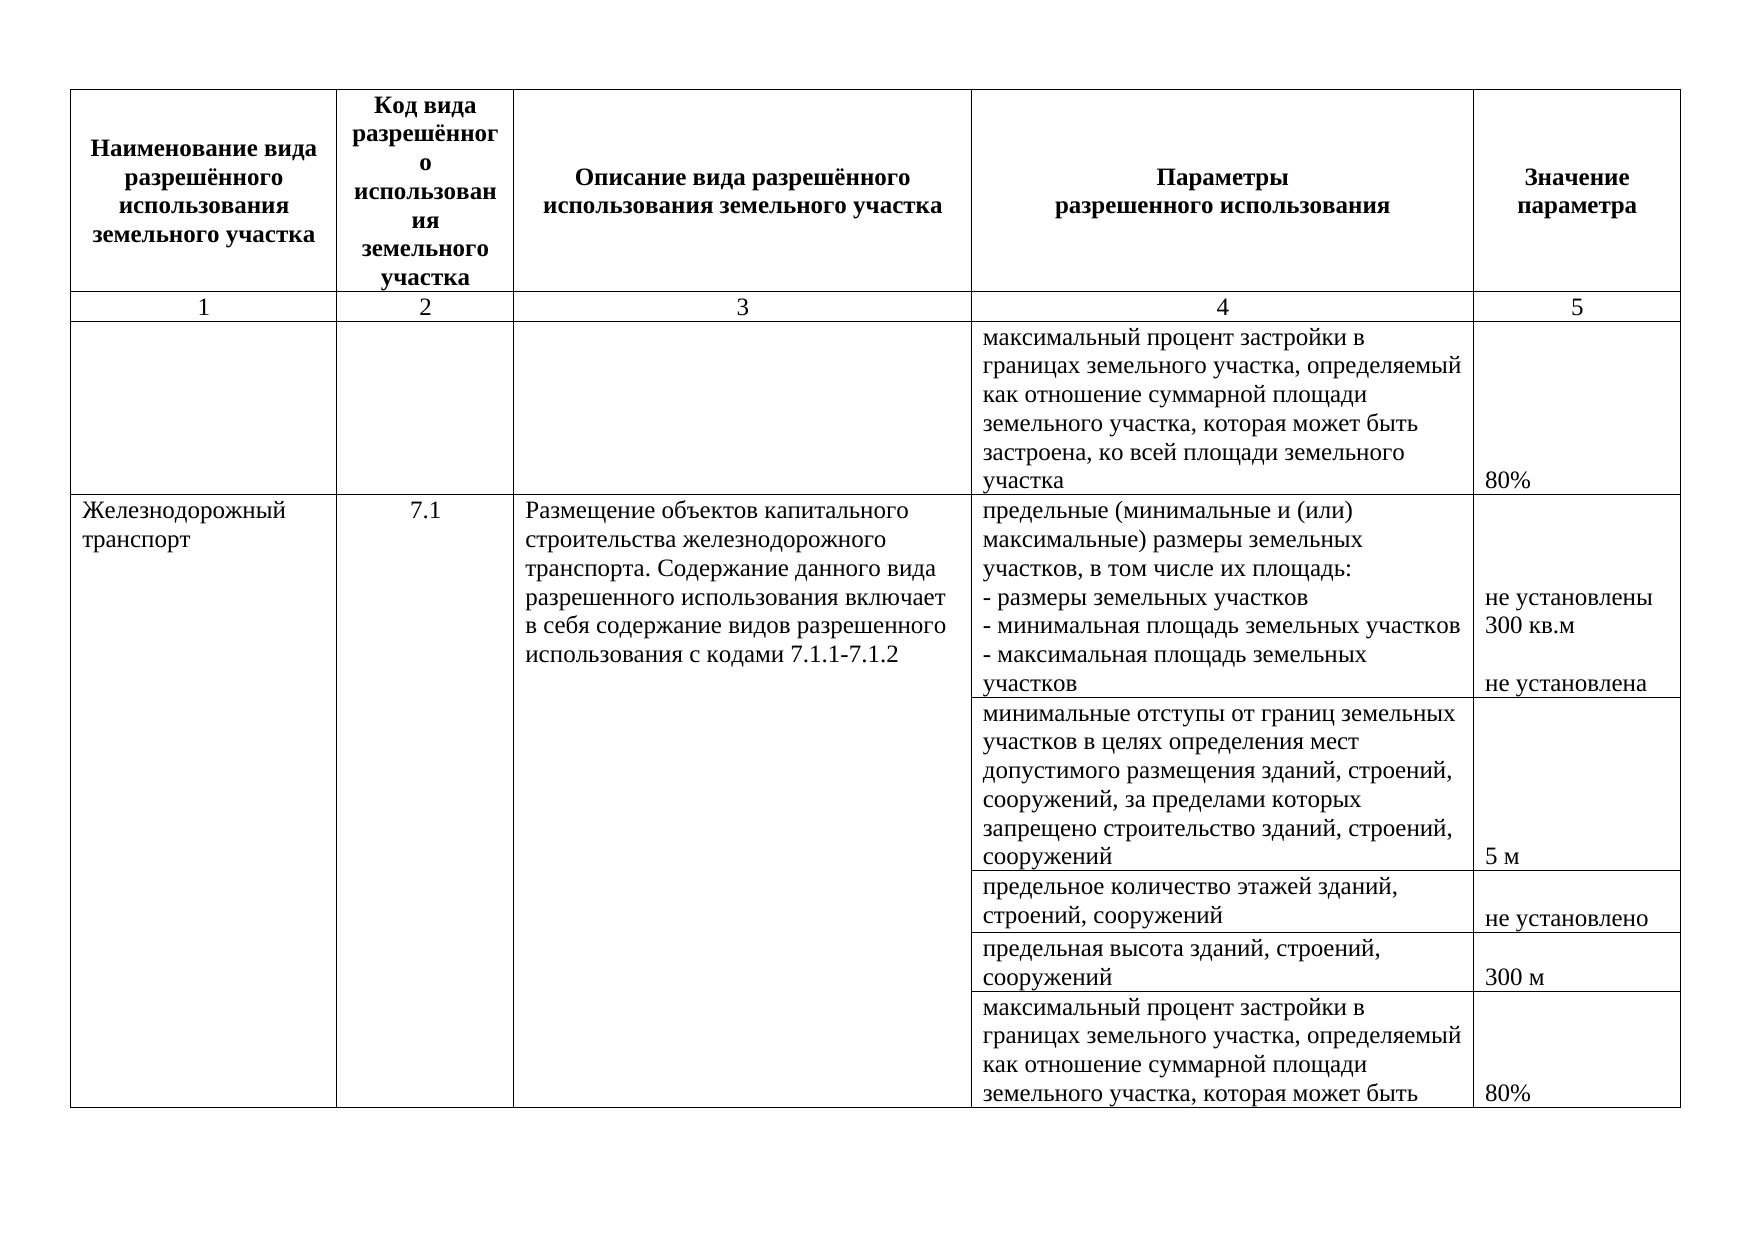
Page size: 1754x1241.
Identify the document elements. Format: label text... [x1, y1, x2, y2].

table_cell 1 [71, 292, 336, 321]
table_header Значение параметра [1474, 90, 1680, 291]
table_cell 4 [972, 292, 1473, 321]
table_cell Размещение объектов капитального строительства железнодорожного транспорта. Содержание данного вида разрешенного использования включает в себя содержание видов разрешенного использования с кодами 7.1.1-7.1.2 [514, 495, 971, 1107]
table_cell Железнодорожный транспорт [71, 495, 336, 1107]
table_cell не установлены 300 кв.м не установлена [1474, 495, 1680, 697]
table_cell 7.1 [337, 495, 513, 1107]
table_cell не установлено [1474, 871, 1680, 932]
table_cell 2 [337, 292, 513, 321]
table_cell предельная высота зданий, строений, сооружений [972, 933, 1473, 991]
table_header Описание вида разрешённого использования земельного участка [514, 90, 971, 291]
table_header Параметры разрешенного использования [972, 90, 1473, 291]
table_cell 3 [514, 292, 971, 321]
table_cell предельные (минимальные и (или) максимальные) размеры земельных участков, в том числе их площадь: - размеры земельных участков - минимальная площадь земельных участков - максимальная площадь земельных участков [972, 495, 1473, 697]
table_cell минимальные отступы от границ земельных участков в целях определения мест допустимого размещения зданий, строений, сооружений, за пределами которых запрещено строительство зданий, строений, сооружений [972, 698, 1473, 870]
table_cell 80% [1474, 992, 1680, 1107]
table_header Наименование вида разрешённого использования земельного участка [71, 90, 336, 291]
table_cell предельное количество этажей зданий, строений, сооружений [972, 871, 1473, 932]
table_cell 300 м [1474, 933, 1680, 991]
table_cell 5 [1474, 292, 1680, 321]
table_cell 80% [1474, 322, 1680, 494]
table_cell 5 м [1474, 698, 1680, 870]
table_header Код вида разрешённого использования земельного участка [337, 90, 513, 291]
